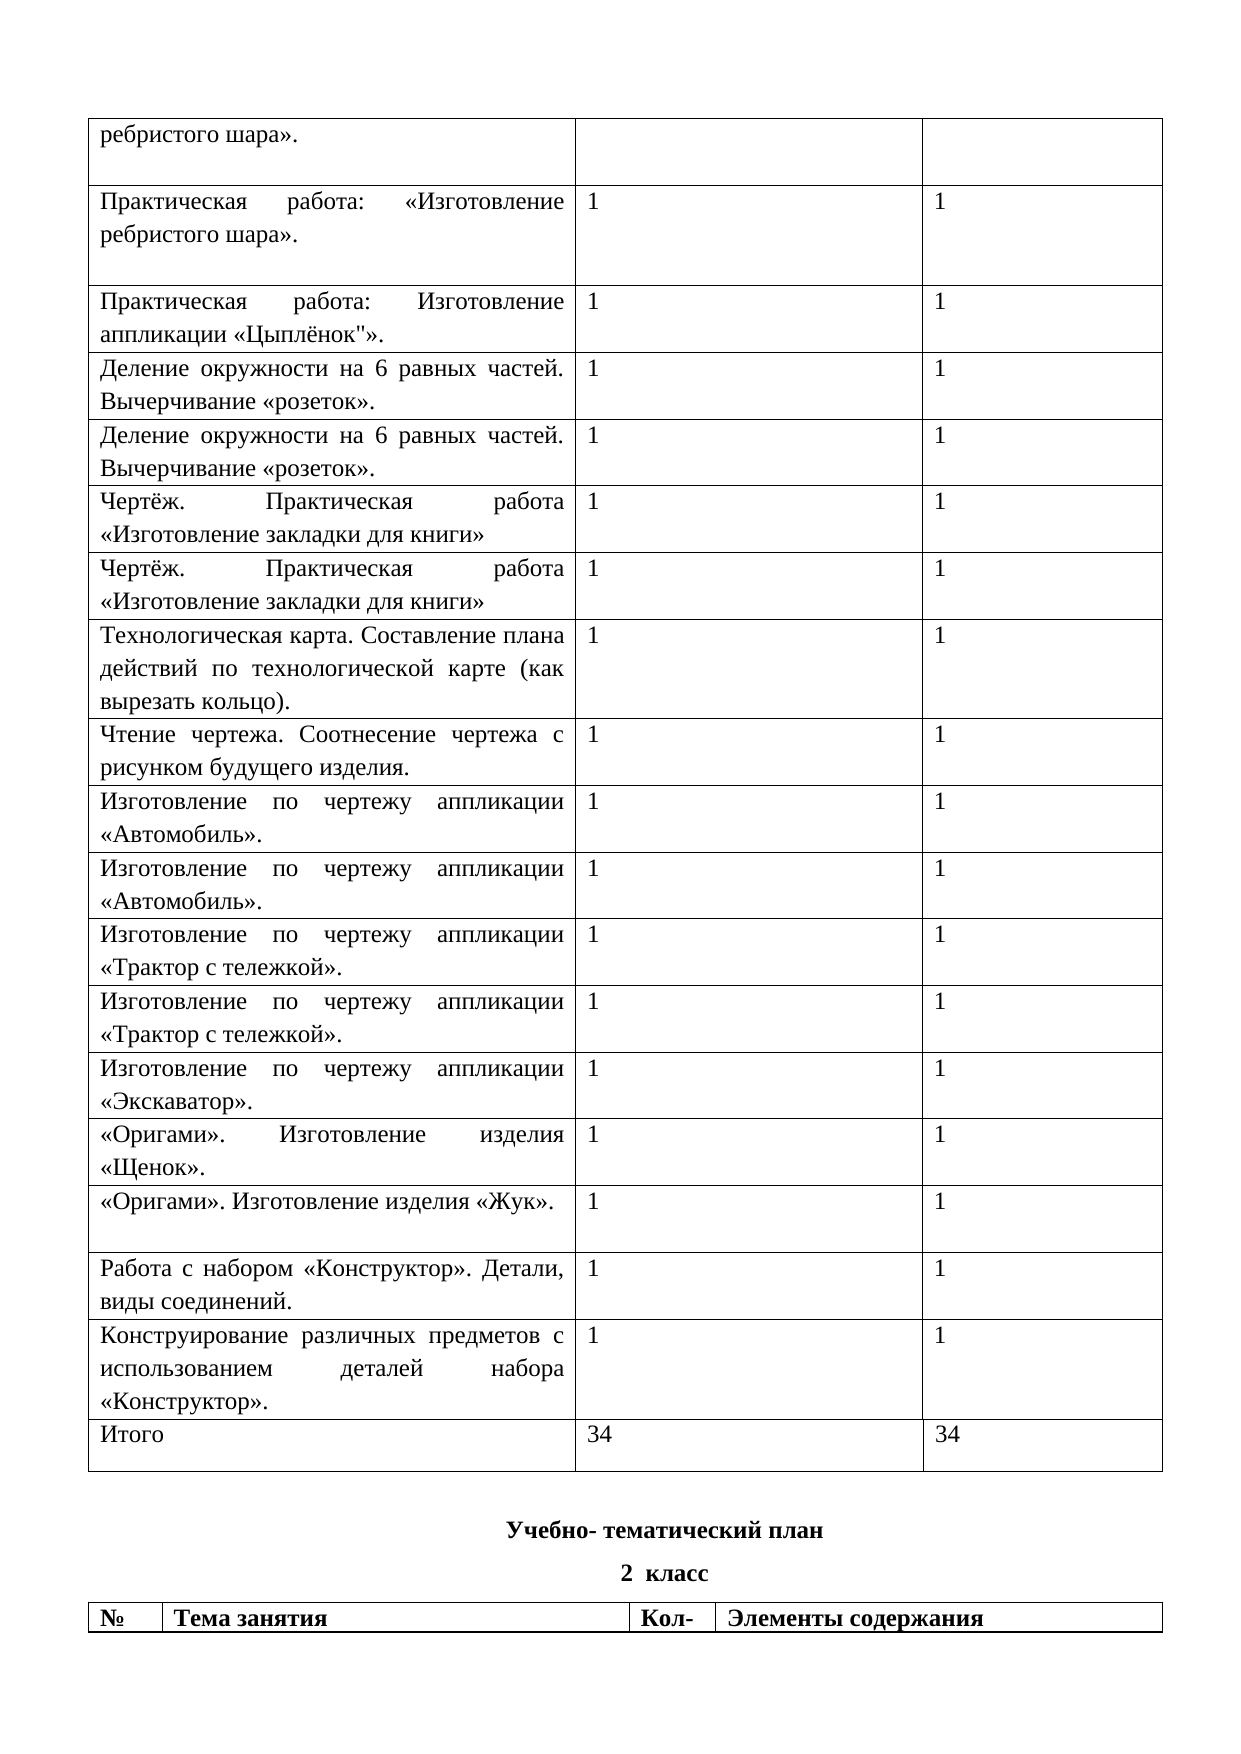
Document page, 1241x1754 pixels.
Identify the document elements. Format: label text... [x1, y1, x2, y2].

table_header № п\п [89, 1603, 162, 1631]
table_cell 1 [576, 786, 922, 852]
table_cell 1 [576, 1253, 922, 1319]
table_cell 34 [924, 1420, 1162, 1471]
table_cell 1 [923, 786, 1162, 852]
table_cell 1 [923, 186, 1162, 285]
table_cell 1 [923, 986, 1162, 1052]
table_cell 1 [576, 1186, 922, 1252]
table_cell 1 [923, 420, 1162, 485]
table_cell Чтение чертежа. Соотнесение чертежа с рисунком будущего изделия. [89, 719, 575, 785]
table_cell 1 [923, 853, 1162, 918]
table_cell 1 [576, 186, 922, 285]
table_cell 1 [923, 919, 1162, 985]
table_cell 1 [576, 1320, 922, 1418]
table_cell 1 [576, 1119, 922, 1185]
table_cell Итого [89, 1420, 575, 1471]
table_cell 1 [576, 119, 922, 185]
table_cell 1 [923, 353, 1162, 419]
table_cell 1 [576, 919, 922, 985]
table_cell Деление окружности на 6 равных частей. Вычерчивание «розеток». [89, 420, 575, 485]
table_cell 1 [923, 119, 1162, 185]
table_cell 1 [576, 853, 922, 918]
table_cell 1 [576, 420, 922, 485]
table_cell 1 [576, 353, 922, 419]
table_header Элементы содержания [716, 1603, 1162, 1631]
table_cell Практическая работа: Изготовление аппликации «Цыплёнок"». [89, 286, 575, 352]
table_cell Технологическая карта. Составление плана действий по технологической карте (как вырезать кольцо). [89, 620, 575, 718]
table_cell 1 [923, 1186, 1162, 1252]
table_cell 1 [923, 486, 1162, 552]
table_header Кол-во часов [630, 1603, 715, 1631]
table_cell 1 [923, 1320, 1162, 1418]
table_cell 1 [923, 620, 1162, 718]
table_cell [89, 119, 575, 185]
text 2 класс [177, 1558, 1152, 1587]
table_cell 1 [576, 620, 922, 718]
table_cell 1 [923, 553, 1162, 619]
table_cell «Оригами». Изготовление изделия «Жук». [89, 1186, 575, 1252]
table_cell Изготовление по чертежу аппликации «Автомобиль». [89, 853, 575, 918]
table_cell 34 [576, 1420, 923, 1471]
table_cell 1 [576, 719, 922, 785]
table_cell Изготовление по чертежу аппликации «Трактор с тележкой». [89, 919, 575, 985]
table_cell Деление окружности на 6 равных частей. Вычерчивание «розеток». [89, 353, 575, 419]
table_header Тема занятия [163, 1603, 629, 1631]
table_cell Работа с набором «Конструктор». Детали, виды соединений. [89, 1253, 575, 1319]
table_cell Чертёж. Практическая работа «Изготовление закладки для книги» [89, 553, 575, 619]
table_cell 1 [923, 719, 1162, 785]
table_cell 1 [576, 553, 922, 619]
table_cell Изготовление по чертежу аппликации «Автомобиль». [89, 786, 575, 852]
table_cell Изготовление по чертежу аппликации «Экскаватор». [89, 1053, 575, 1118]
table_cell 1 [576, 986, 922, 1052]
table_cell 1 [923, 1119, 1162, 1185]
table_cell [89, 186, 575, 285]
table_cell Изготовление по чертежу аппликации «Трактор с тележкой». [89, 986, 575, 1052]
table_cell 1 [576, 286, 922, 352]
table_cell Конструирование различных предметов с использованием деталей набора «Конструктор». [89, 1320, 575, 1418]
table_cell 1 [923, 1053, 1162, 1118]
table_cell «Оригами». Изготовление изделия «Щенок». [89, 1119, 575, 1185]
table_cell 1 [576, 1053, 922, 1118]
table_cell 1 [923, 1253, 1162, 1319]
table_cell 1 [576, 486, 922, 552]
table_cell 1 [923, 286, 1162, 352]
table_cell Чертёж. Практическая работа «Изготовление закладки для книги» [89, 486, 575, 552]
text Учебно- тематический план [177, 1515, 1152, 1544]
